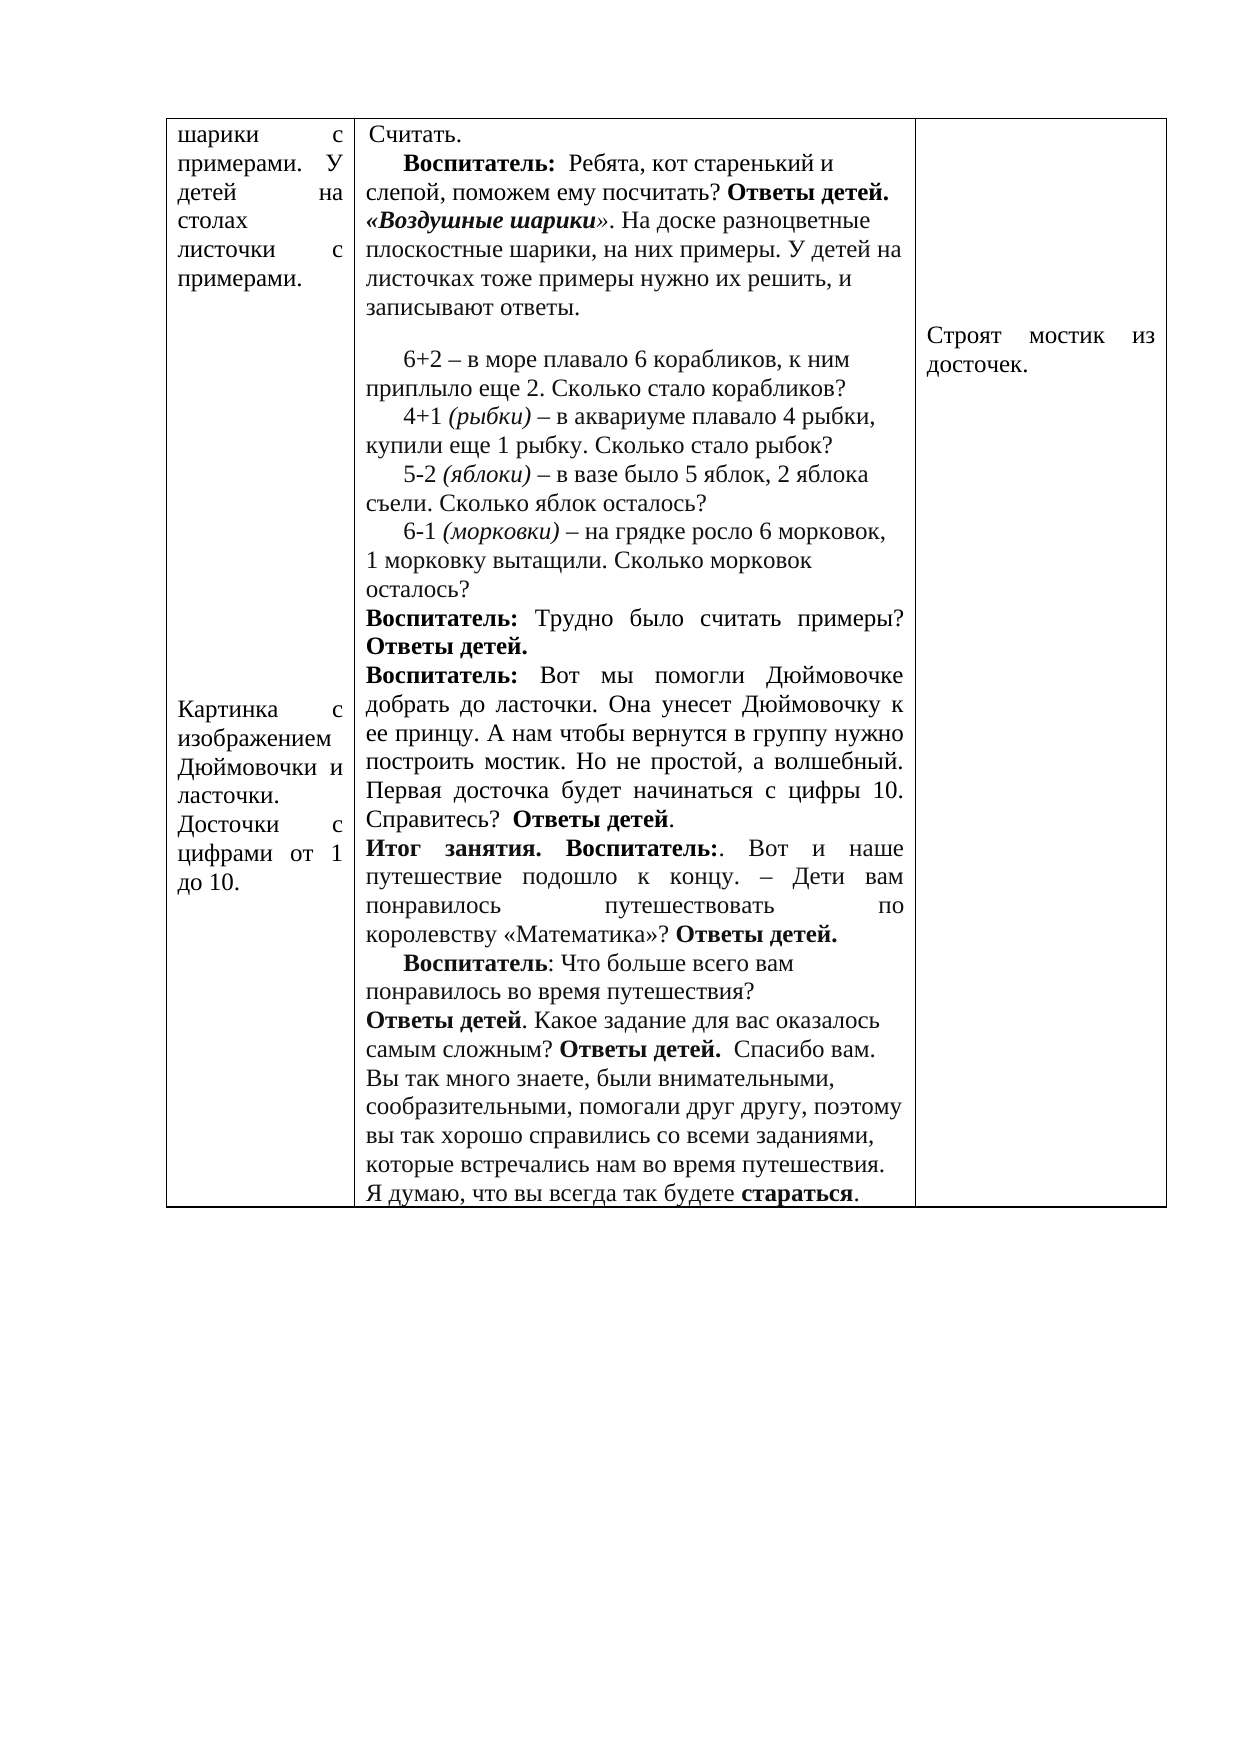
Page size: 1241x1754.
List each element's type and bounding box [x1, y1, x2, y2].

table_cell [355, 119, 915, 1206]
table_cell [167, 119, 354, 1206]
table_cell [916, 119, 1166, 1206]
